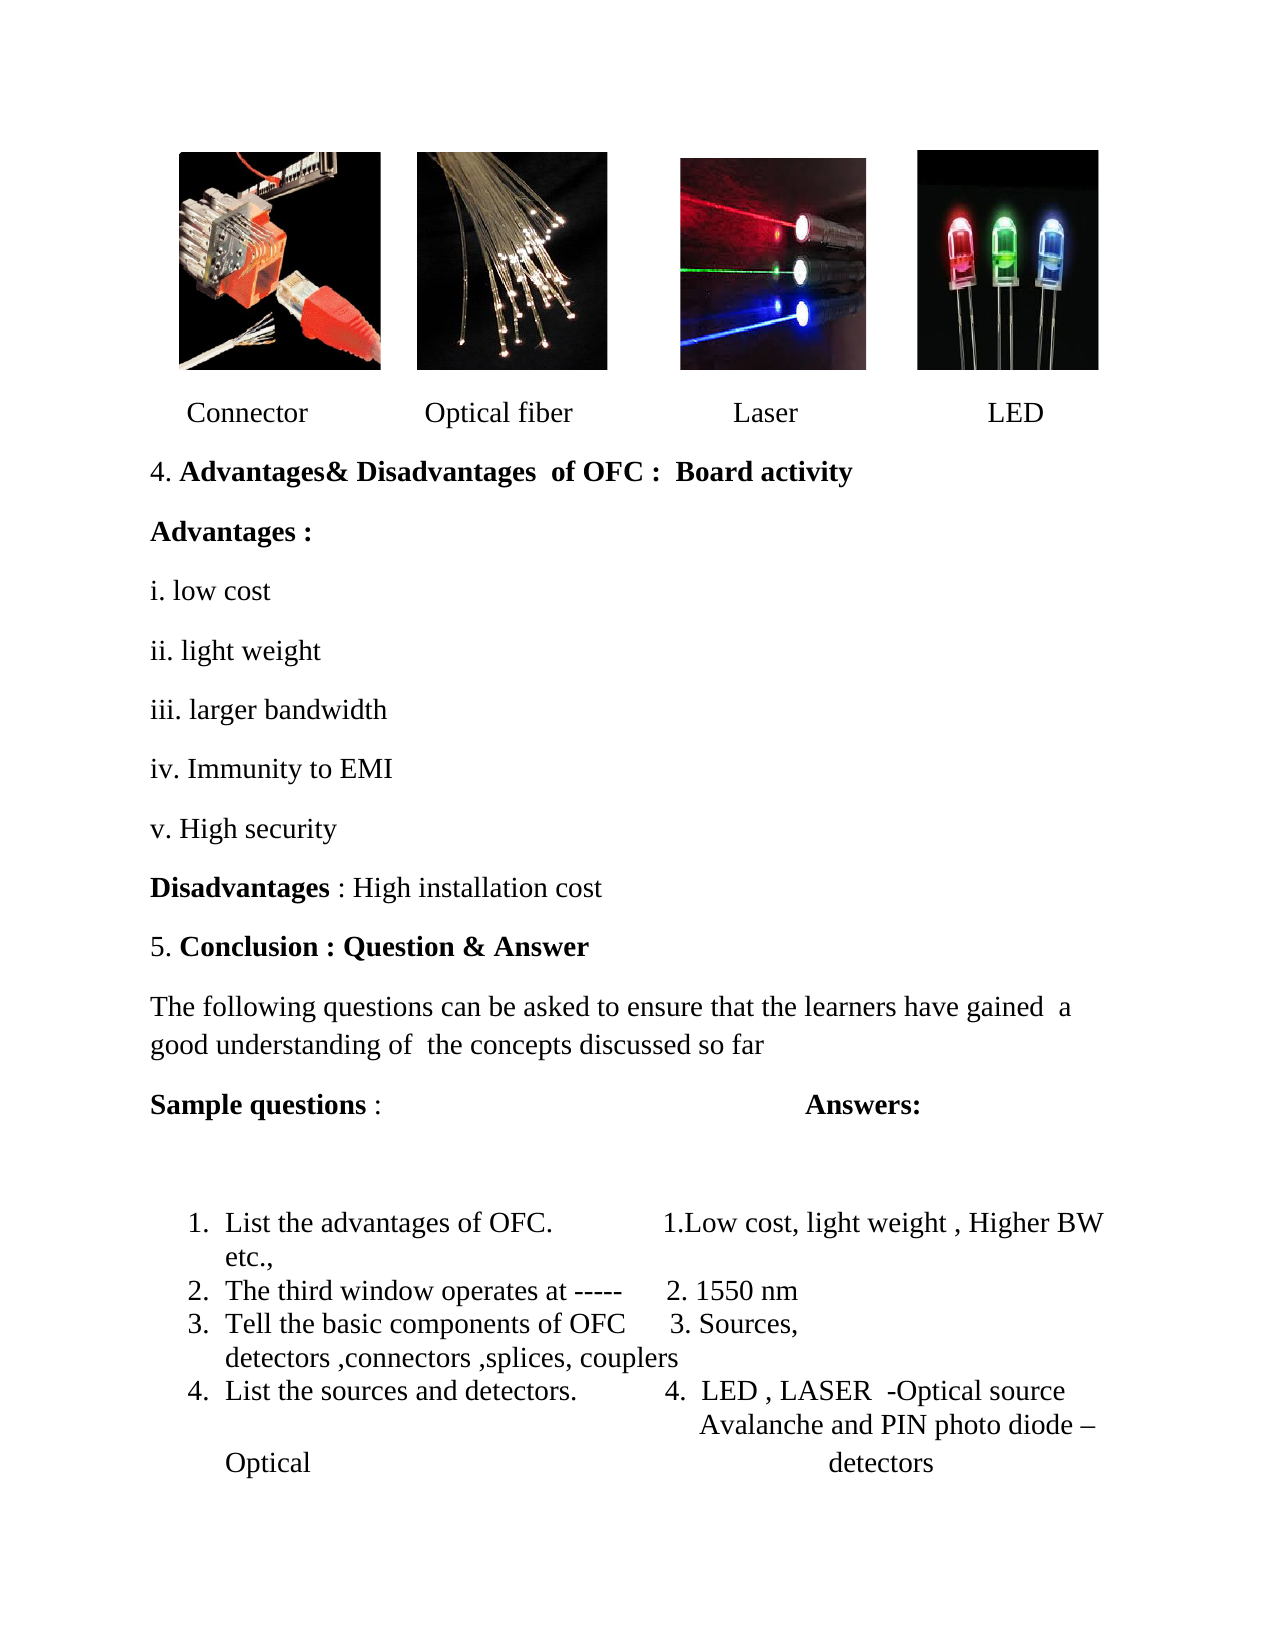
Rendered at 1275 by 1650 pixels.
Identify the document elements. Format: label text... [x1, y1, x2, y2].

list The third window operates at ----- 2. 1550 nm [187, 1273, 1125, 1306]
text Sample questions : Answers: [150, 1087, 1125, 1120]
text 4. Advantages& Disadvantages of OFC : Board activity [150, 454, 1125, 488]
text v. High security [150, 811, 1125, 844]
picture [917, 150, 1099, 370]
text Connector Optical fiber Laser LED [150, 395, 1125, 429]
text ii. light weight [150, 633, 1125, 666]
text Disadvantages : High installation cost [150, 870, 1125, 904]
text iii. larger bandwidth [150, 692, 1125, 726]
text iv. Immunity to EMI [150, 751, 1125, 785]
picture [179, 152, 381, 370]
list List the sources and detectors. 4. LED , LASER -Optical source [187, 1373, 1125, 1407]
list List the advantages of OFC. 1.Low cost, light weight , Higher BW etc., [187, 1206, 1125, 1273]
text 5. Conclusion : Question & Answer [150, 929, 1125, 963]
text Advantages : [150, 514, 1125, 547]
picture [680, 158, 867, 370]
text i. low cost [150, 573, 1125, 607]
picture [417, 152, 608, 370]
list Tell the basic components of OFC 3. Sources, detectors ,connectors ,splices, couplers [187, 1306, 1125, 1373]
text The following questions can be asked to ensure that the learners have gained a good understanding of the concepts discussed so far [150, 989, 1125, 1061]
text Avalanche and PIN photo diode – Optical detectors [225, 1407, 1144, 1479]
